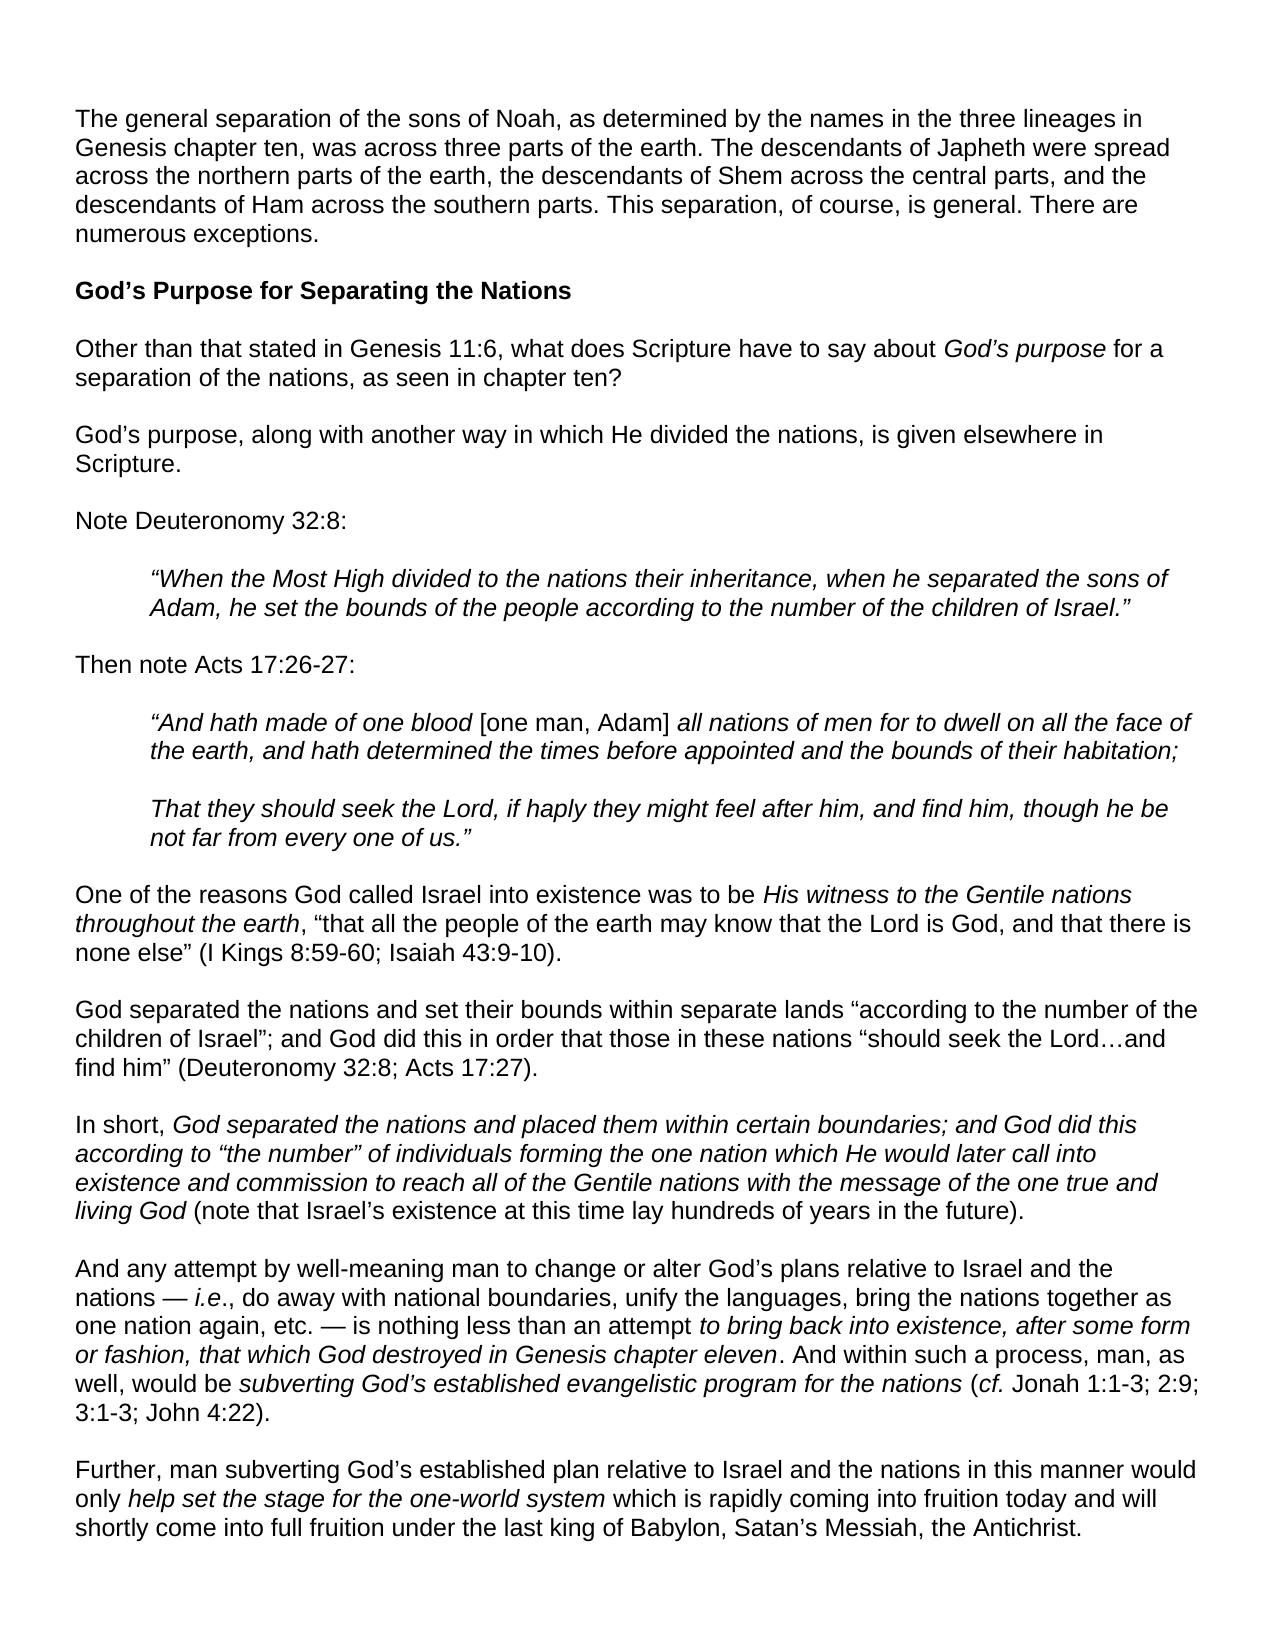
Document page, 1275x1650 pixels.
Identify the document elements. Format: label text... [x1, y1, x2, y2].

text That they should seek the Lord, if haply they might feel after him, and find him, though he be not far from every one of us.” [150, 794, 1200, 851]
text Then note Acts 17:26-27: [75, 650, 1200, 679]
text The general separation of the sons of Noah, as determined by the names in the three lineages in Genesis chapter ten, was across three parts of the earth. The descendants of Japheth were spread across the northern parts of the earth, the descendants of Shem across the central parts, and the descendants of Ham across the southern parts. This separation, of course, is general. There are numerous exceptions. [75, 104, 1200, 247]
text God’s Purpose for Separating the Nations [75, 276, 1200, 305]
text And any attempt by well-meaning man to change or alter God’s plans relative to Israel and the nations — i.e., do away with national boundaries, unify the languages, bring the nations together as one nation again, etc. — is nothing less than an attempt to bring back into existence, after some form or fashion, that which God destroyed in Genesis chapter eleven. And within such a process, man, as well, would be subverting God’s established evangelistic program for the nations (cf. Jonah 1:1-3; 2:9; 3:1-3; John 4:22). [75, 1254, 1200, 1426]
text Note Deuteronomy 32:8: [75, 506, 1200, 535]
text “When the Most High divided to the nations their inheritance, when he separated the sons of Adam, he set the bounds of the people according to the number of the children of Israel.” [150, 564, 1200, 621]
text God’s purpose, along with another way in which He divided the nations, is given elsewhere in Scripture. [75, 420, 1200, 477]
text One of the reasons God called Israel into existence was to be His witness to the Gentile nations throughout the earth, “that all the people of the earth may know that the Lord is God, and that there is none else” (I Kings 8:59-60; Isaiah 43:9-10). [75, 880, 1200, 966]
text “And hath made of one blood [one man, Adam] all nations of men for to dwell on all the face of the earth, and hath determined the times before appointed and the bounds of their habitation; [150, 707, 1200, 765]
text God separated the nations and set their bounds within separate lands “according to the number of the children of Israel”; and God did this in order that those in these nations “should seek the Lord…and find him” (Deuteronomy 32:8; Acts 17:27). [75, 995, 1200, 1081]
text In short, God separated the nations and placed them within certain boundaries; and God did this according to “the number” of individuals forming the one nation which He would later call into existence and commission to reach all of the Gentile nations with the message of the one true and living God (note that Israel’s existence at this time lay hundreds of years in the future). [75, 1110, 1200, 1225]
text Other than that stated in Genesis 11:6, what does Scripture have to say about God’s purpose for a separation of the nations, as seen in chapter ten? [75, 334, 1200, 391]
text Further, man subverting God’s established plan relative to Israel and the nations in this manner would only help set the stage for the one-world system which is rapidly coming into fruition today and will shortly come into full fruition under the last king of Babylon, Satan’s Messiah, the Antichrist. [75, 1455, 1200, 1541]
